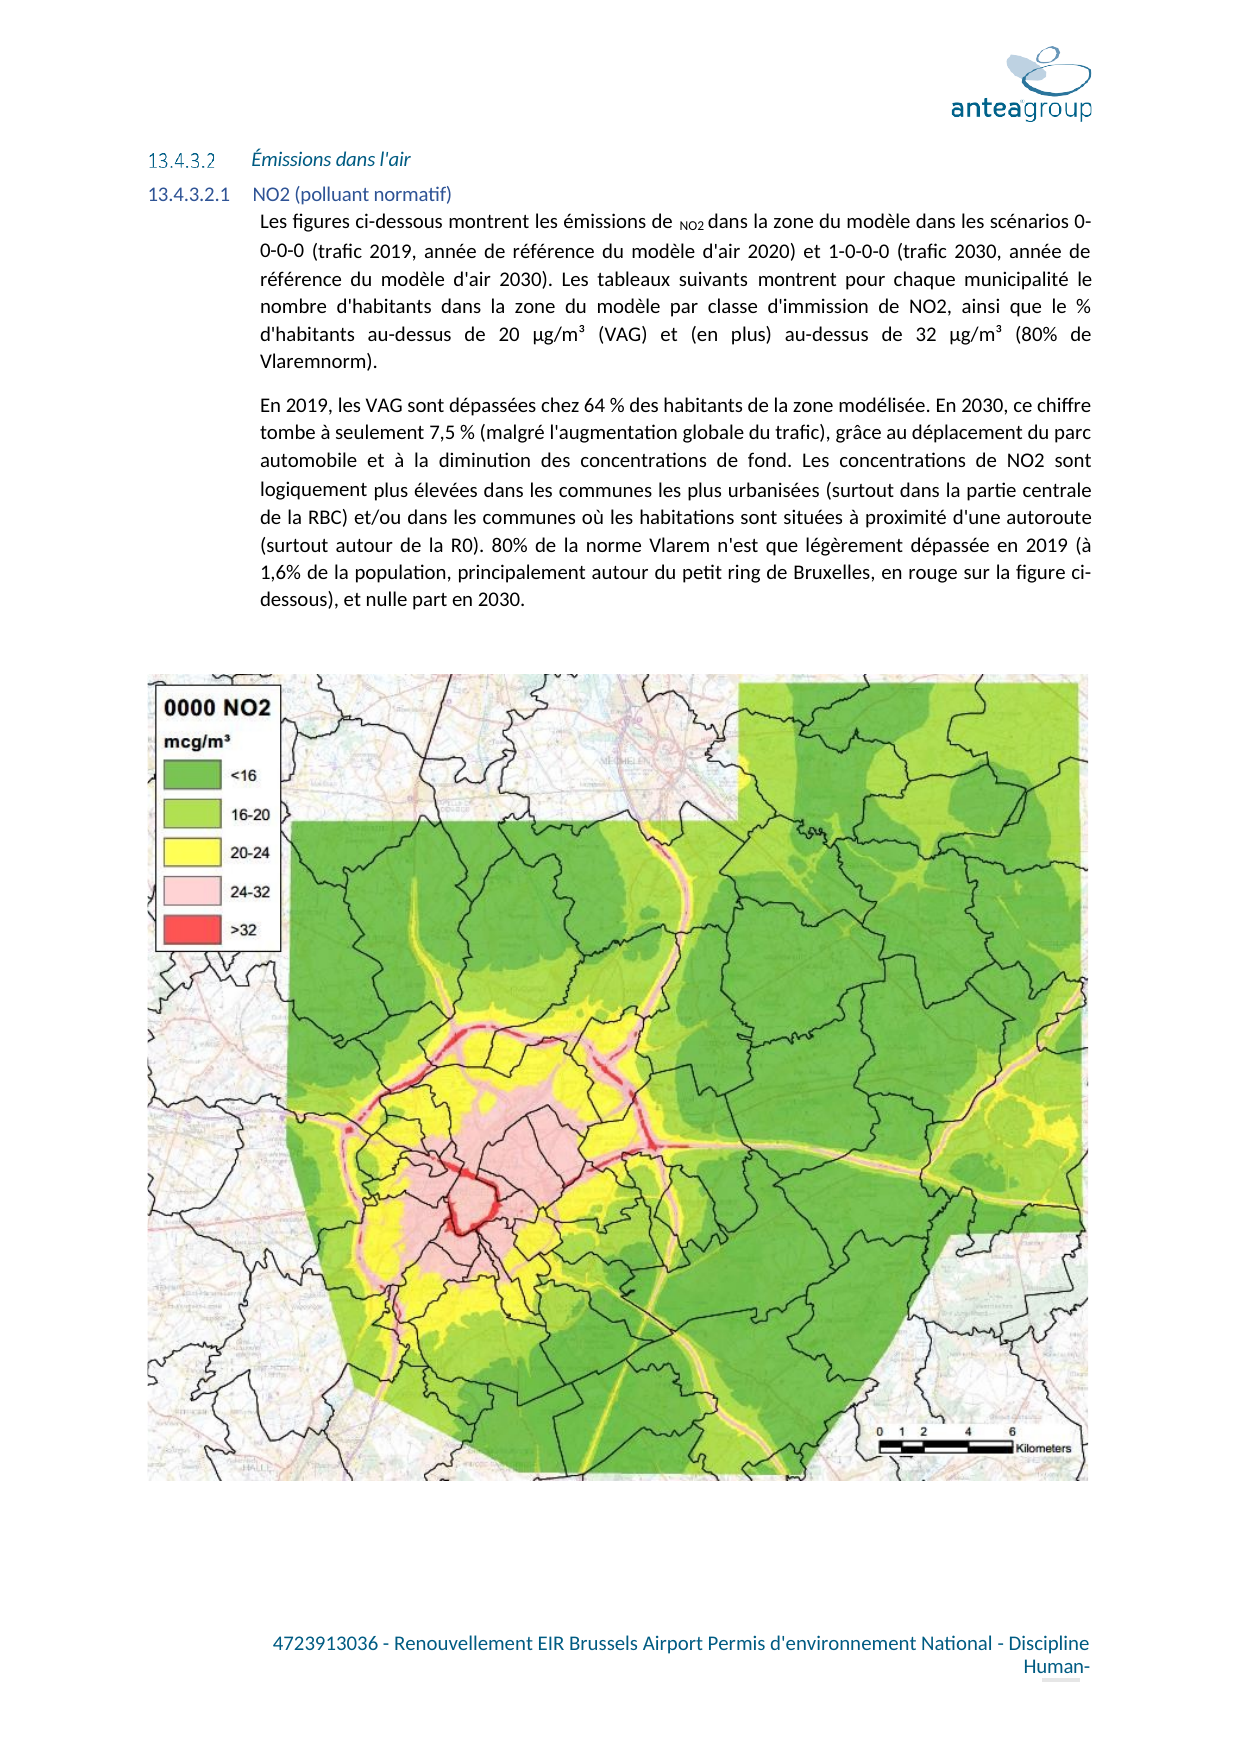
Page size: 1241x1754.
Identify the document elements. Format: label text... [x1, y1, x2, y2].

picture [155, 153, 215, 168]
list NO2 (polluant normatif) [147, 181, 1192, 206]
text Les figures ci-dessous montrent les émissions de NO2 dans la zone du modèle dans les scénarios 0-0-0-0 (trafic 2019, année de référence du modèle d'air 2020) et 1-0-0-0 (trafic 2030, année de référence du modèle d'air 2030). Les tableaux suivants montrent pour chaque municipalité le nombre d'habitants dans la zone du modèle par classe d'immission de NO2, ainsi que le % d'habitants au-dessus de 20 µg/m³ (VAG) et (en plus) au-dessus de 32 µg/m³ (80% de Vlaremnorm). [260, 209, 1093, 374]
picture [1083, 116, 1092, 122]
picture [1083, 105, 1092, 114]
picture [951, 46, 1092, 122]
text En 2019, les VAG sont dépassées chez 64 % des habitants de la zone modélisée. En 2030, ce chiffre tombe à seulement 7,5 % (malgré l'augmentation globale du trafic), grâce au déplacement du parc automobile et à la diminution des concentrations de fond. Les concentrations de NO2 sont logiquement plus élevées dans les communes les plus urbanisées (surtout dans la partie centrale de la RBC) et/ou dans les communes où les habitations sont situées à proximité d'une autoroute (surtout autour de la R0). 80% de la norme Vlarem n'est que légèrement dépassée en 2019 (à 1,6% de la population, principalement autour du petit ring de Bruxelles, en rouge sur la figure ci-dessous), et nulle part en 2030. [260, 392, 1093, 612]
text Émissions dans l'air [149, 146, 1192, 174]
picture [147, 674, 1089, 1481]
